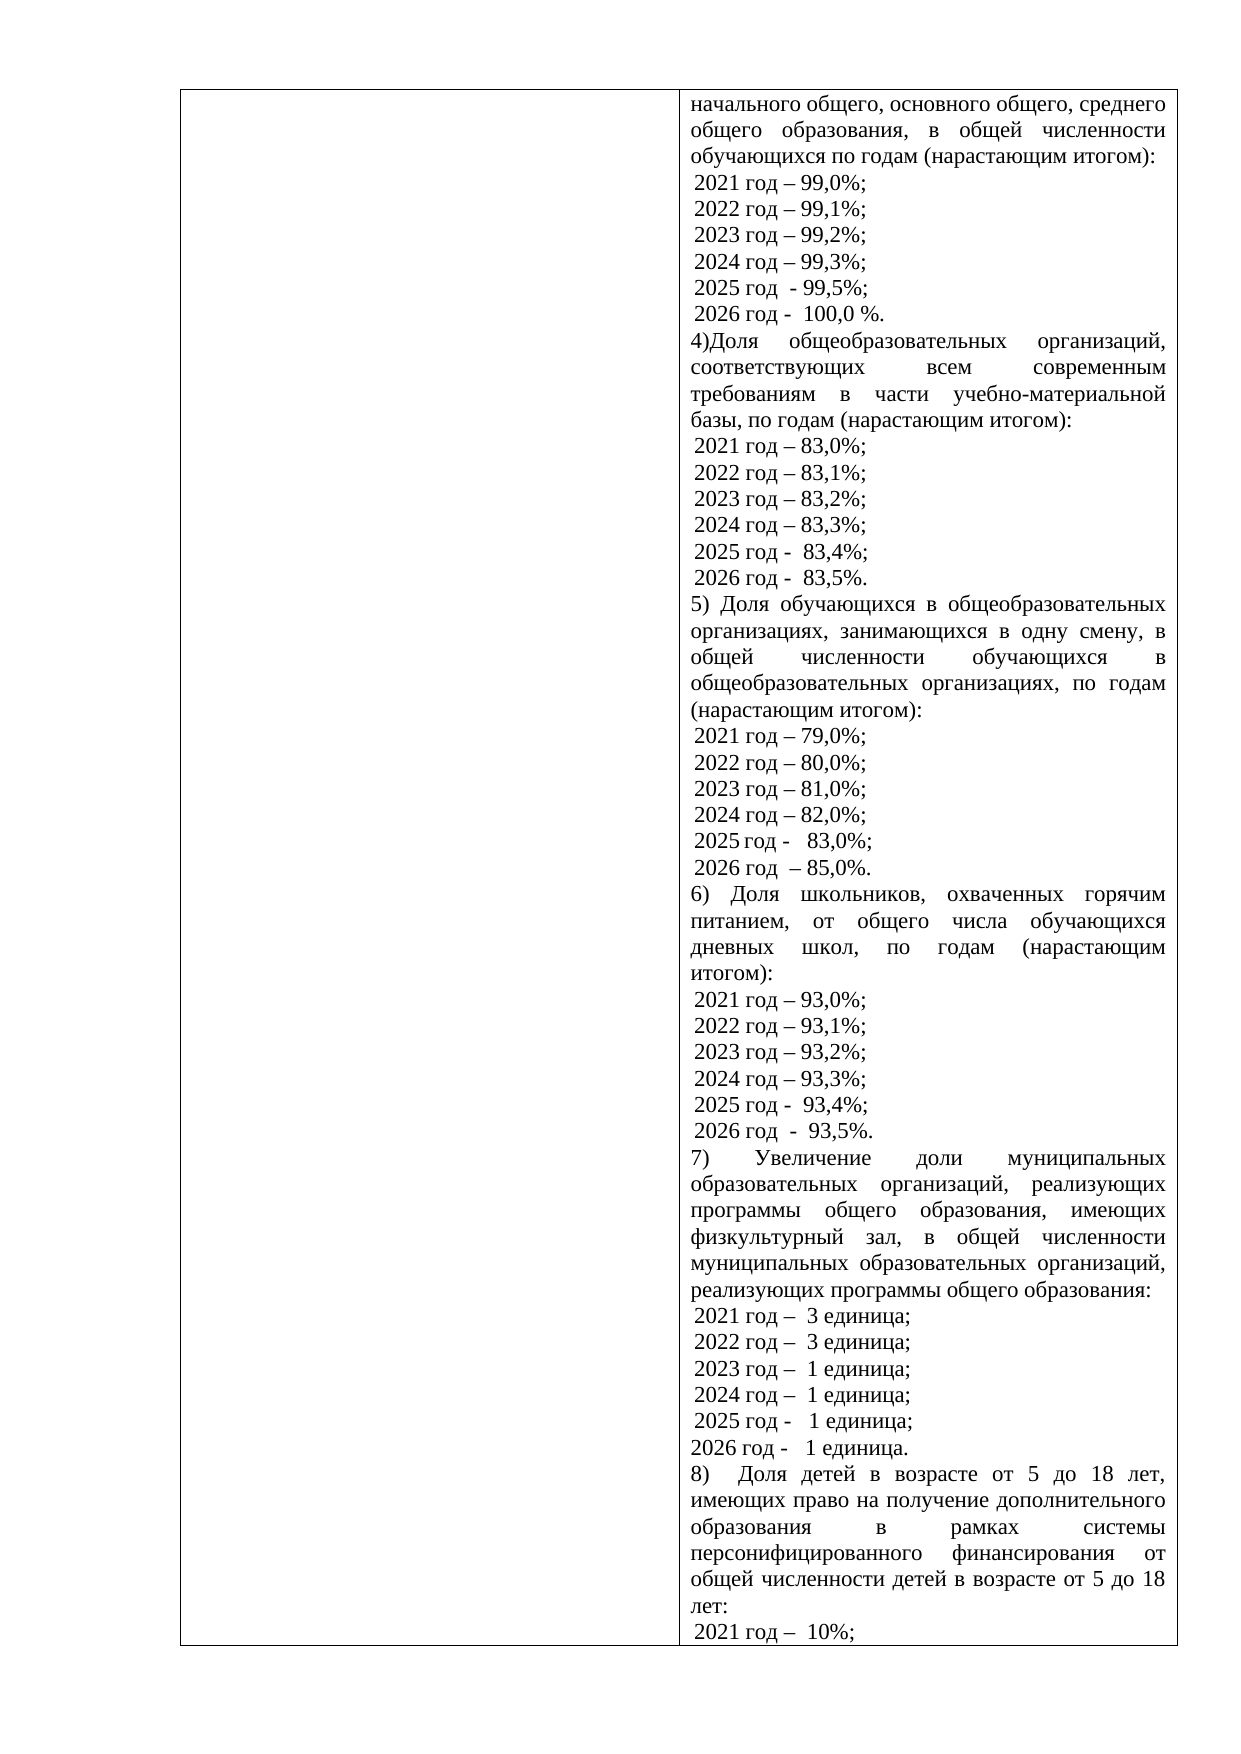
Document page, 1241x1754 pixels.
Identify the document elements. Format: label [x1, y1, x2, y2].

table_cell [680, 90, 1177, 1644]
table_cell [181, 90, 679, 1644]
